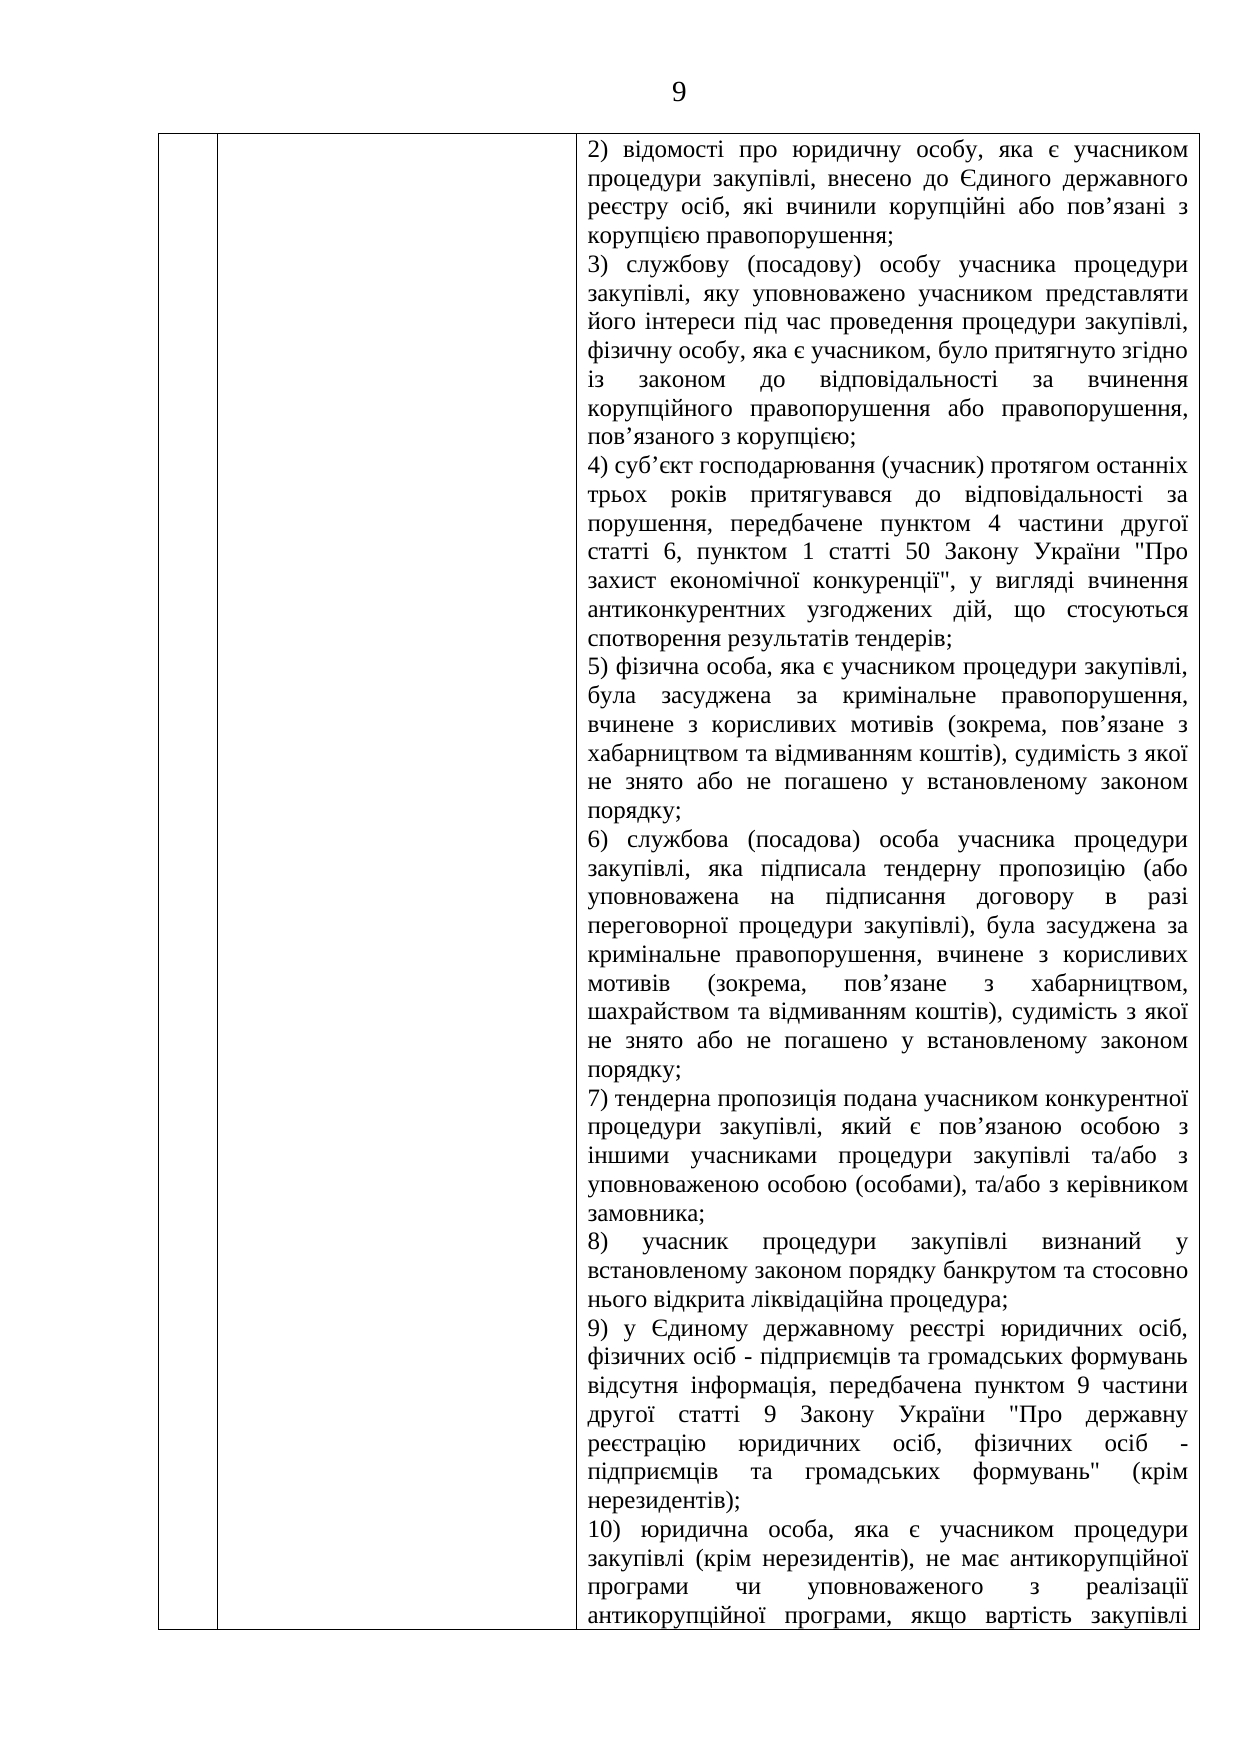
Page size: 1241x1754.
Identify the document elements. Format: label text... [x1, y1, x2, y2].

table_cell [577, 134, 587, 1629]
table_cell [218, 134, 576, 1629]
table_cell 5 [159, 134, 217, 1629]
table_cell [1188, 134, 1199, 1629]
